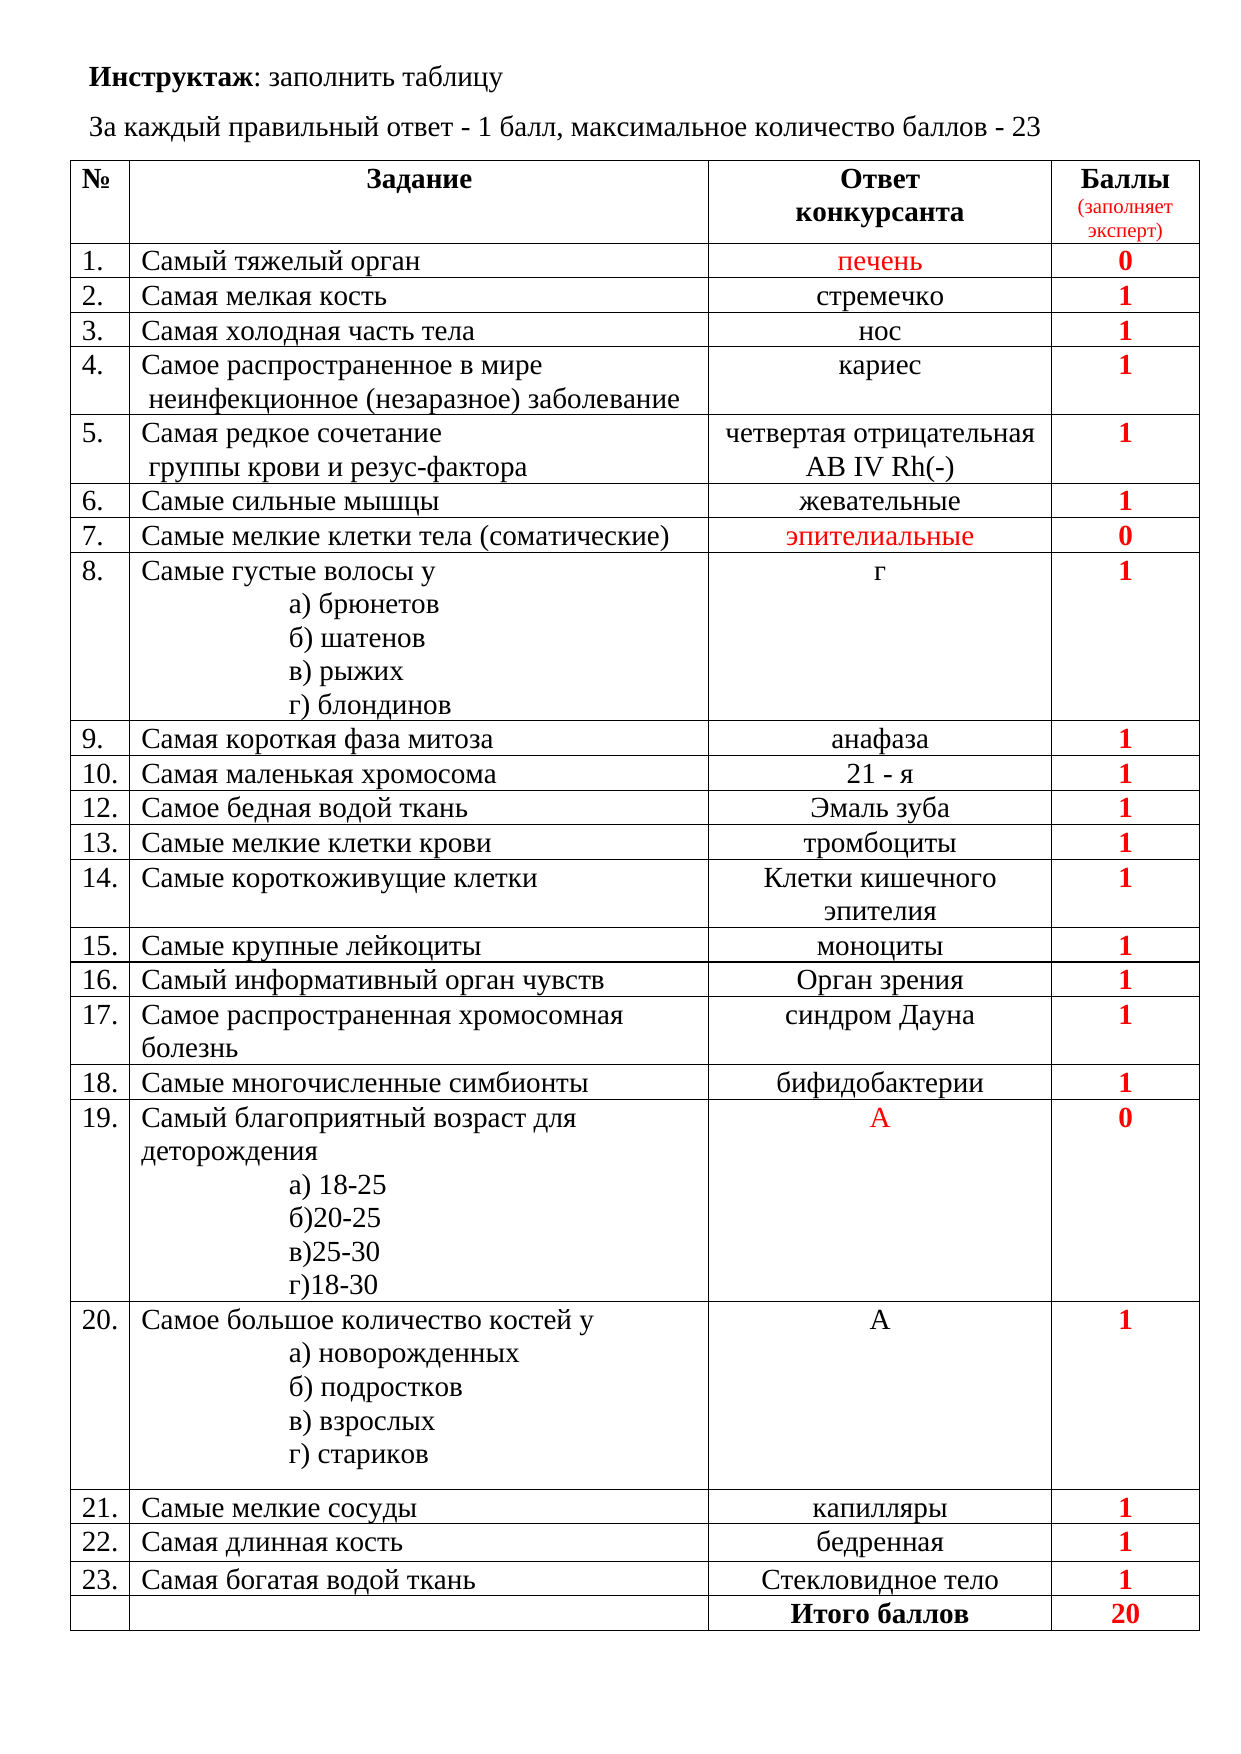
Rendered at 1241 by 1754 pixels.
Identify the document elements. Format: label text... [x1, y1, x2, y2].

table_cell 0 [1052, 1100, 1199, 1301]
table_cell 1 [1052, 484, 1199, 517]
table_cell Самая маленькая хромосома [130, 756, 708, 789]
table_cell Самые многочисленные симбионты [130, 1065, 708, 1099]
table_cell 1 [1052, 825, 1199, 859]
table_cell Самые мелкие сосуды [130, 1490, 708, 1523]
table_cell 8. [71, 553, 129, 720]
table_header Ответ конкурсанта [709, 161, 1051, 242]
table_cell Самые крупные лейкоциты [130, 928, 708, 961]
table_cell 1 [1052, 278, 1199, 312]
table_cell А [709, 1302, 1051, 1489]
table_cell капилляры [709, 1490, 1051, 1523]
table_cell Самая холодная часть тела [130, 313, 708, 346]
table_cell 20 [1052, 1596, 1199, 1630]
table_cell А [709, 1100, 1051, 1301]
table_cell Орган зрения [709, 963, 1051, 996]
table_cell кариес [709, 347, 1051, 414]
table_cell Самая короткая фаза митоза [130, 721, 708, 755]
table_cell Самые короткоживущие клетки [130, 860, 708, 927]
table_cell 21 - я [709, 756, 1051, 789]
table_cell 1. [71, 244, 129, 277]
table_cell 1 [1052, 553, 1199, 720]
table_cell [71, 1596, 129, 1630]
table_cell Самая богатая водой ткань [130, 1562, 708, 1595]
table_cell 18. [71, 1065, 129, 1099]
table_cell Самое бедная водой ткань [130, 791, 708, 824]
table_cell 1 [1052, 791, 1199, 824]
table_cell 2. [71, 278, 129, 312]
table_cell 1 [1052, 1524, 1199, 1561]
table_cell 1 [1052, 1065, 1199, 1099]
table_cell 17. [71, 997, 129, 1064]
text За каждый правильный ответ - 1 балл, максимальное количество баллов - 23 [89, 109, 1181, 143]
table_cell 1 [1052, 415, 1199, 482]
text Инструктаж: заполнить таблицу [89, 59, 1181, 93]
table_header Баллы (заполняет эксперт) [1052, 161, 1199, 242]
table_cell 6. [71, 484, 129, 517]
table_cell печень [709, 244, 1051, 277]
table_cell г [709, 553, 1051, 720]
table_cell 4. [71, 347, 129, 414]
table_cell Самые мелкие клетки тела (соматические) [130, 518, 708, 552]
table_cell 3. [71, 313, 129, 346]
table_cell Самое распространенная хромосомная болезнь [130, 997, 708, 1064]
table_cell 1 [1052, 928, 1199, 961]
table_cell 13. [71, 825, 129, 859]
table_cell анафаза [709, 721, 1051, 755]
table_cell 1 [1052, 721, 1199, 755]
table_cell 1 [1052, 347, 1199, 414]
table_cell Самая длинная кость [130, 1524, 708, 1561]
table_cell 1 [1052, 1490, 1199, 1523]
table_cell Самые густые волосы у а) брюнетов б) шатенов в) рыжих г) блондинов [130, 553, 708, 720]
table_cell Эмаль зуба [709, 791, 1051, 824]
table_cell Самый тяжелый орган [130, 244, 708, 277]
table_cell 9. [71, 721, 129, 755]
table_cell Самая редкое сочетание группы крови и резус-фактора [130, 415, 708, 482]
table_cell 21. [71, 1490, 129, 1523]
table_cell 19. [71, 1100, 129, 1301]
table_cell 12. [71, 791, 129, 824]
table_cell Самое большое количество костей у а) новорожденных б) подростков в) взрослых г) стариков [130, 1302, 708, 1489]
table_cell 15. [71, 928, 129, 961]
table_cell Самые сильные мышцы [130, 484, 708, 517]
table_cell Клетки кишечного эпителия [709, 860, 1051, 927]
table_cell четвертая отрицательная АВ IV Rh(-) [709, 415, 1051, 482]
table_cell Самый благоприятный возраст для деторождения а) 18-25 б)20-25 в)25-30 г)18-30 [130, 1100, 708, 1301]
table_cell тромбоциты [709, 825, 1051, 859]
table_cell Стекловидное тело [709, 1562, 1051, 1595]
table_header № [71, 161, 129, 242]
table_cell 16. [71, 963, 129, 996]
table_cell 1 [1052, 963, 1199, 996]
table_cell Самые мелкие клетки крови [130, 825, 708, 859]
table_cell 10. [71, 756, 129, 789]
table_cell 0 [1052, 518, 1199, 552]
table_cell 1 [1052, 997, 1199, 1064]
table_cell бедренная [709, 1524, 1051, 1561]
table_cell 1 [1052, 313, 1199, 346]
table_cell 1 [1052, 1302, 1199, 1489]
table_cell Самое распространенное в мире неинфекционное (незаразное) заболевание [130, 347, 708, 414]
table_cell 1 [1052, 756, 1199, 789]
table_cell 14. [71, 860, 129, 927]
table_cell 22. [71, 1524, 129, 1561]
table_cell 20. [71, 1302, 129, 1489]
table_cell 0 [1052, 244, 1199, 277]
table_header Задание [130, 161, 708, 242]
table_cell 7. [71, 518, 129, 552]
table_cell Итого баллов [709, 1596, 1051, 1630]
table_cell эпителиальные [709, 518, 1051, 552]
table_cell жевательные [709, 484, 1051, 517]
table_cell Самый информативный орган чувств [130, 963, 708, 996]
table_cell 23. [71, 1562, 129, 1595]
table_cell моноциты [709, 928, 1051, 961]
table_cell 1 [1052, 860, 1199, 927]
table_cell синдром Дауна [709, 997, 1051, 1064]
table_cell 5. [71, 415, 129, 482]
table_cell [130, 1596, 708, 1630]
table_cell 1 [1052, 1562, 1199, 1595]
table_cell Самая мелкая кость [130, 278, 708, 312]
table_cell бифидобактерии [709, 1065, 1051, 1099]
table_cell нос [709, 313, 1051, 346]
table_cell стремечко [709, 278, 1051, 312]
